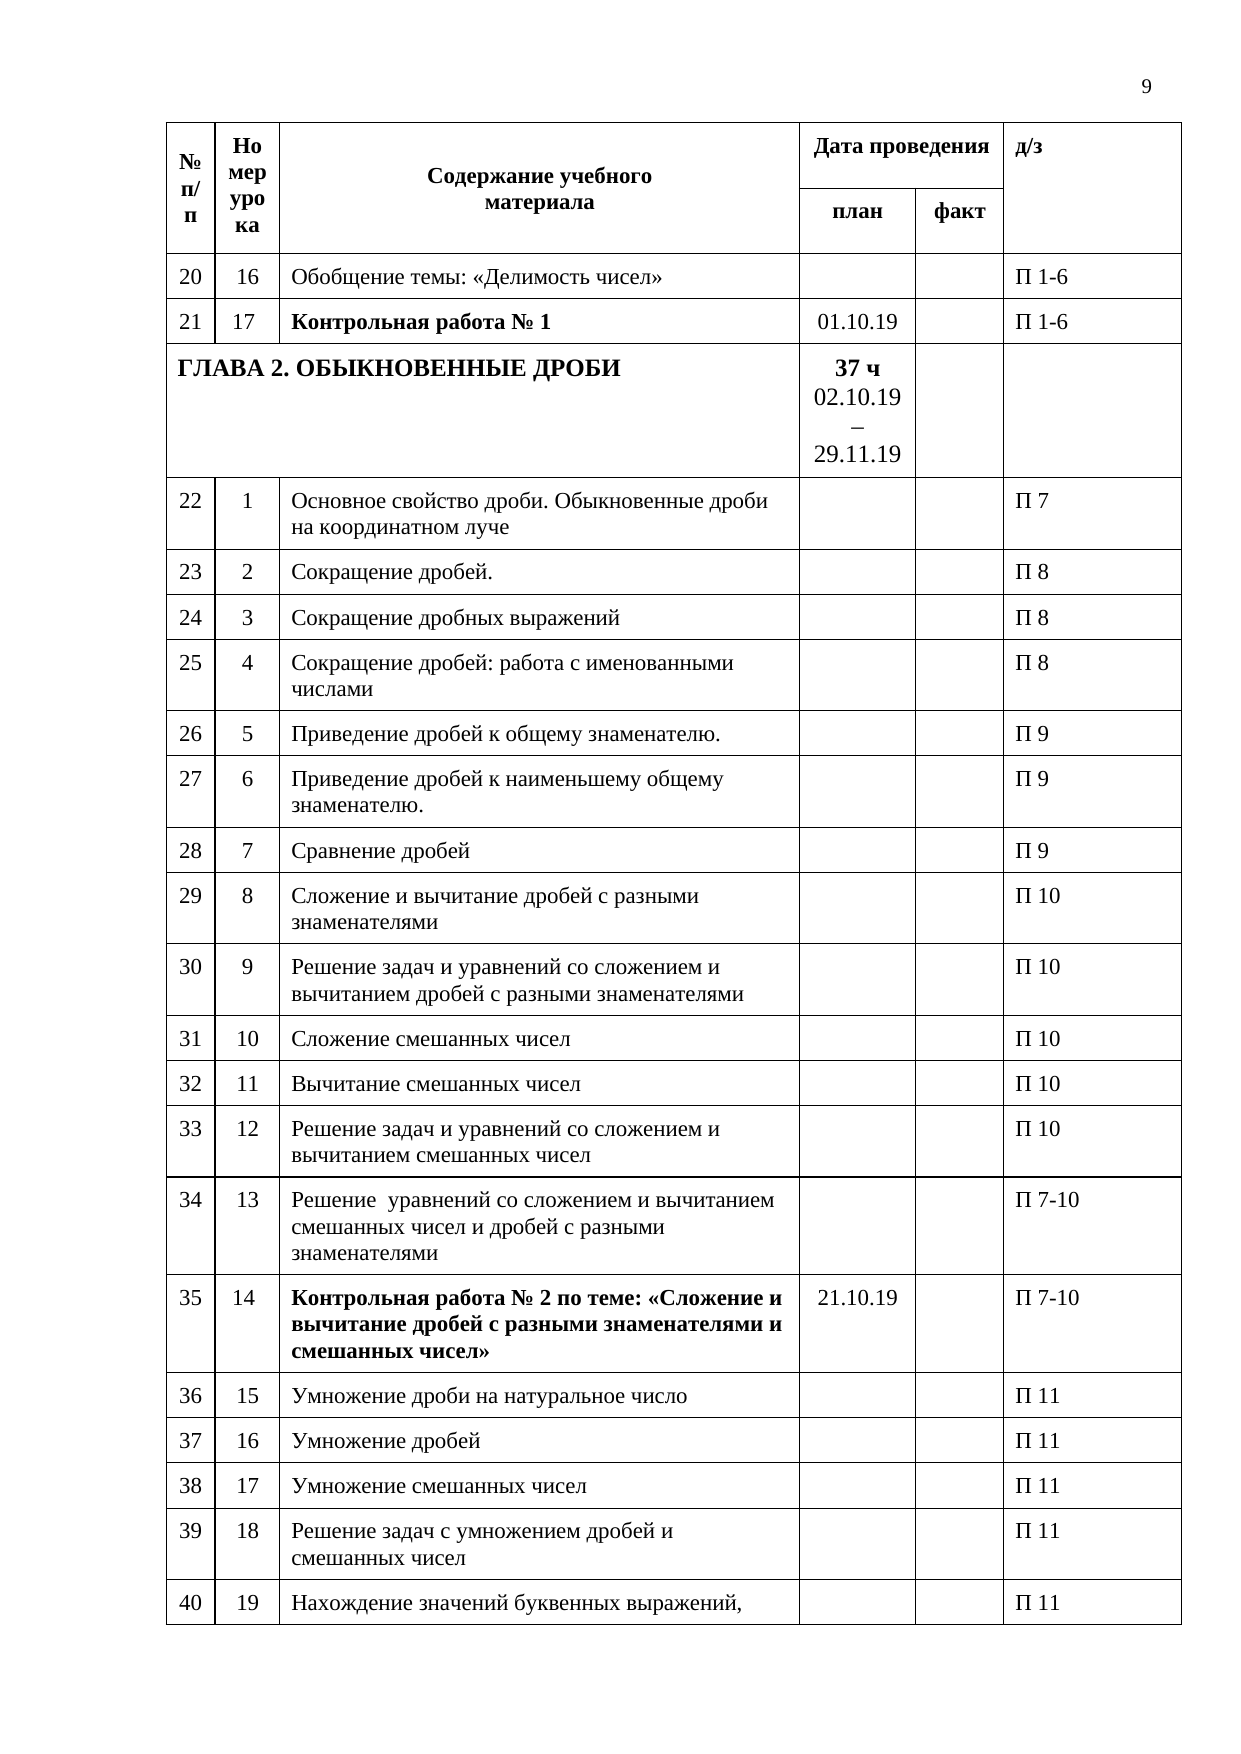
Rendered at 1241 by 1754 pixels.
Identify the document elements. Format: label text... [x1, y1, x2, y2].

table_cell план [800, 189, 915, 253]
table_cell [916, 254, 1003, 298]
table_cell П 8 [1004, 640, 1181, 710]
table_cell 40 [167, 1580, 214, 1624]
table_cell [916, 550, 1003, 594]
table_cell [800, 254, 915, 298]
table_cell [800, 1061, 915, 1105]
table_cell [800, 478, 915, 548]
table_cell П 11 [1004, 1509, 1181, 1579]
table_cell 37 [167, 1418, 214, 1462]
table_cell [916, 595, 1003, 639]
table_cell Контрольная работа № 1 [280, 299, 799, 343]
table_cell 17 [216, 1463, 279, 1507]
table_cell П 1-6 [1004, 254, 1181, 298]
table_cell 16 [216, 254, 279, 298]
table_cell [800, 550, 915, 594]
table_cell П 7-10 [1004, 1275, 1181, 1372]
table_cell Сокращение дробей: работа с именованными числами [280, 640, 799, 710]
table_cell 27 [167, 756, 214, 827]
table_cell Приведение дробей к общему знаменателю. [280, 711, 799, 755]
table_cell [916, 873, 1003, 943]
table_cell 3 [216, 595, 279, 639]
table_header № п/п [167, 123, 214, 253]
table_cell П 1-6 [1004, 299, 1181, 343]
table_cell 21.10.19 [800, 1275, 915, 1372]
table_cell 11 [216, 1061, 279, 1105]
table_cell 30 [167, 944, 214, 1015]
table_cell П 11 [1004, 1463, 1181, 1507]
table_cell П 9 [1004, 711, 1181, 755]
table_cell П 10 [1004, 1016, 1181, 1060]
table_cell [916, 640, 1003, 710]
table_cell Умножение дробей [280, 1418, 799, 1462]
table_cell [916, 1178, 1003, 1274]
table_cell 17 [216, 299, 279, 343]
table_cell Вычитание смешанных чисел [280, 1061, 799, 1105]
table_cell [916, 1016, 1003, 1060]
table_cell [800, 756, 915, 827]
table_header Номер урока по теме [216, 123, 279, 253]
table_cell [916, 299, 1003, 343]
table_cell 32 [167, 1061, 214, 1105]
table_cell 4 [216, 640, 279, 710]
table_cell Умножение дроби на натуральное число [280, 1373, 799, 1417]
table_cell Контрольная работа № 2 по теме: «Сложение и вычитание дробей с разными знаменателями и смешанных чисел» [280, 1275, 799, 1372]
table_cell 8 [216, 873, 279, 943]
table_cell 25 [167, 640, 214, 710]
table_cell 37 ч 02.10.19 – 29.11.19 [800, 344, 915, 477]
table_cell 16 [216, 1418, 279, 1462]
table_cell [916, 756, 1003, 827]
table_cell Сокращение дробей. [280, 550, 799, 594]
table_cell 23 [167, 550, 214, 594]
table_cell [800, 1373, 915, 1417]
table_cell 01.10.19 [800, 299, 915, 343]
table_cell [916, 1275, 1003, 1372]
table_cell Обобщение темы: «Делимость чисел» [280, 254, 799, 298]
table_cell [916, 1463, 1003, 1507]
table_cell 7 [216, 828, 279, 872]
table_cell Решение уравнений со сложением и вычитанием смешанных чисел и дробей с разными знаменателями [280, 1178, 799, 1274]
table_cell 24 [167, 595, 214, 639]
table_cell Основное свойство дроби. Обыкновенные дроби на координатном луче [280, 478, 799, 548]
table_cell [800, 1418, 915, 1462]
table_cell [800, 1178, 915, 1274]
table_cell 34 [167, 1178, 214, 1274]
table_cell [800, 711, 915, 755]
table_cell [800, 1509, 915, 1579]
table_cell 6 [216, 756, 279, 827]
table_cell [916, 344, 1003, 477]
table_cell [800, 828, 915, 872]
table_cell 19 [216, 1580, 279, 1624]
table_cell [1004, 344, 1181, 477]
table_cell 14 [216, 1275, 279, 1372]
table_cell П 10 [1004, 1061, 1181, 1105]
table_cell П 8 [1004, 595, 1181, 639]
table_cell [280, 1580, 799, 1624]
table_header Дата проведения [800, 123, 1003, 187]
table_cell 20 [167, 254, 214, 298]
table_cell П 7 [1004, 478, 1181, 548]
table_cell П 9 [1004, 828, 1181, 872]
table_cell [800, 1463, 915, 1507]
table_cell факт [916, 189, 1003, 253]
table_cell П 8 [1004, 550, 1181, 594]
table_cell [916, 1418, 1003, 1462]
table_cell 10 [216, 1016, 279, 1060]
table_cell П 11 [1004, 1580, 1181, 1624]
table_cell П 9 [1004, 756, 1181, 827]
table_cell [800, 944, 915, 1015]
table_cell 15 [216, 1373, 279, 1417]
table_cell [800, 1016, 915, 1060]
table_cell Сложение и вычитание дробей с разными знаменателями [280, 873, 799, 943]
table_cell 39 [167, 1509, 214, 1579]
table_cell Сложение смешанных чисел [280, 1016, 799, 1060]
table_cell 36 [167, 1373, 214, 1417]
table_cell [800, 640, 915, 710]
table_cell Умножение смешанных чисел [280, 1463, 799, 1507]
table_cell 35 [167, 1275, 214, 1372]
table_cell 12 [216, 1106, 279, 1176]
table_cell [916, 1061, 1003, 1105]
table_cell 29 [167, 873, 214, 943]
table_cell П 7-10 [1004, 1178, 1181, 1274]
table_cell П 10 [1004, 1106, 1181, 1176]
table_cell Приведение дробей к наименьшему общему знаменателю. [280, 756, 799, 827]
table_cell Сокращение дробных выражений [280, 595, 799, 639]
table_cell Сравнение дробей [280, 828, 799, 872]
table_cell Решение задач и уравнений со сложением и вычитанием смешанных чисел [280, 1106, 799, 1176]
table_cell 33 [167, 1106, 214, 1176]
table_cell П 10 [1004, 944, 1181, 1015]
table_cell Решение задач и уравнений со сложением и вычитанием дробей с разными знаменателями [280, 944, 799, 1015]
table_cell 31 [167, 1016, 214, 1060]
table_cell ГЛАВА 2. ОБЫКНОВЕННЫЕ ДРОБИ [167, 344, 799, 477]
table_header Содержание учебного материала [280, 123, 799, 253]
table_cell [916, 944, 1003, 1015]
table_cell [916, 1580, 1003, 1624]
table_cell [800, 1106, 915, 1176]
table_cell [916, 478, 1003, 548]
table_cell 1 [216, 478, 279, 548]
table_cell [916, 1373, 1003, 1417]
table_cell Решение задач с умножением дробей и смешанных чисел [280, 1509, 799, 1579]
table_header д/з [1004, 123, 1181, 253]
table_cell 5 [216, 711, 279, 755]
table_cell [800, 1580, 915, 1624]
table_cell [916, 711, 1003, 755]
table_cell [916, 828, 1003, 872]
table_cell [916, 1106, 1003, 1176]
table_cell 26 [167, 711, 214, 755]
table_cell 28 [167, 828, 214, 872]
table_cell [916, 1509, 1003, 1579]
table_cell П 11 [1004, 1418, 1181, 1462]
table_cell 2 [216, 550, 279, 594]
table_cell 22 [167, 478, 214, 548]
table_cell 9 [216, 944, 279, 1015]
table_cell П 11 [1004, 1373, 1181, 1417]
table_cell П 10 [1004, 873, 1181, 943]
table_cell 13 [216, 1178, 279, 1274]
table_cell [800, 873, 915, 943]
table_cell 18 [216, 1509, 279, 1579]
table_cell 21 [167, 299, 214, 343]
table_cell 38 [167, 1463, 214, 1507]
table_cell [800, 595, 915, 639]
